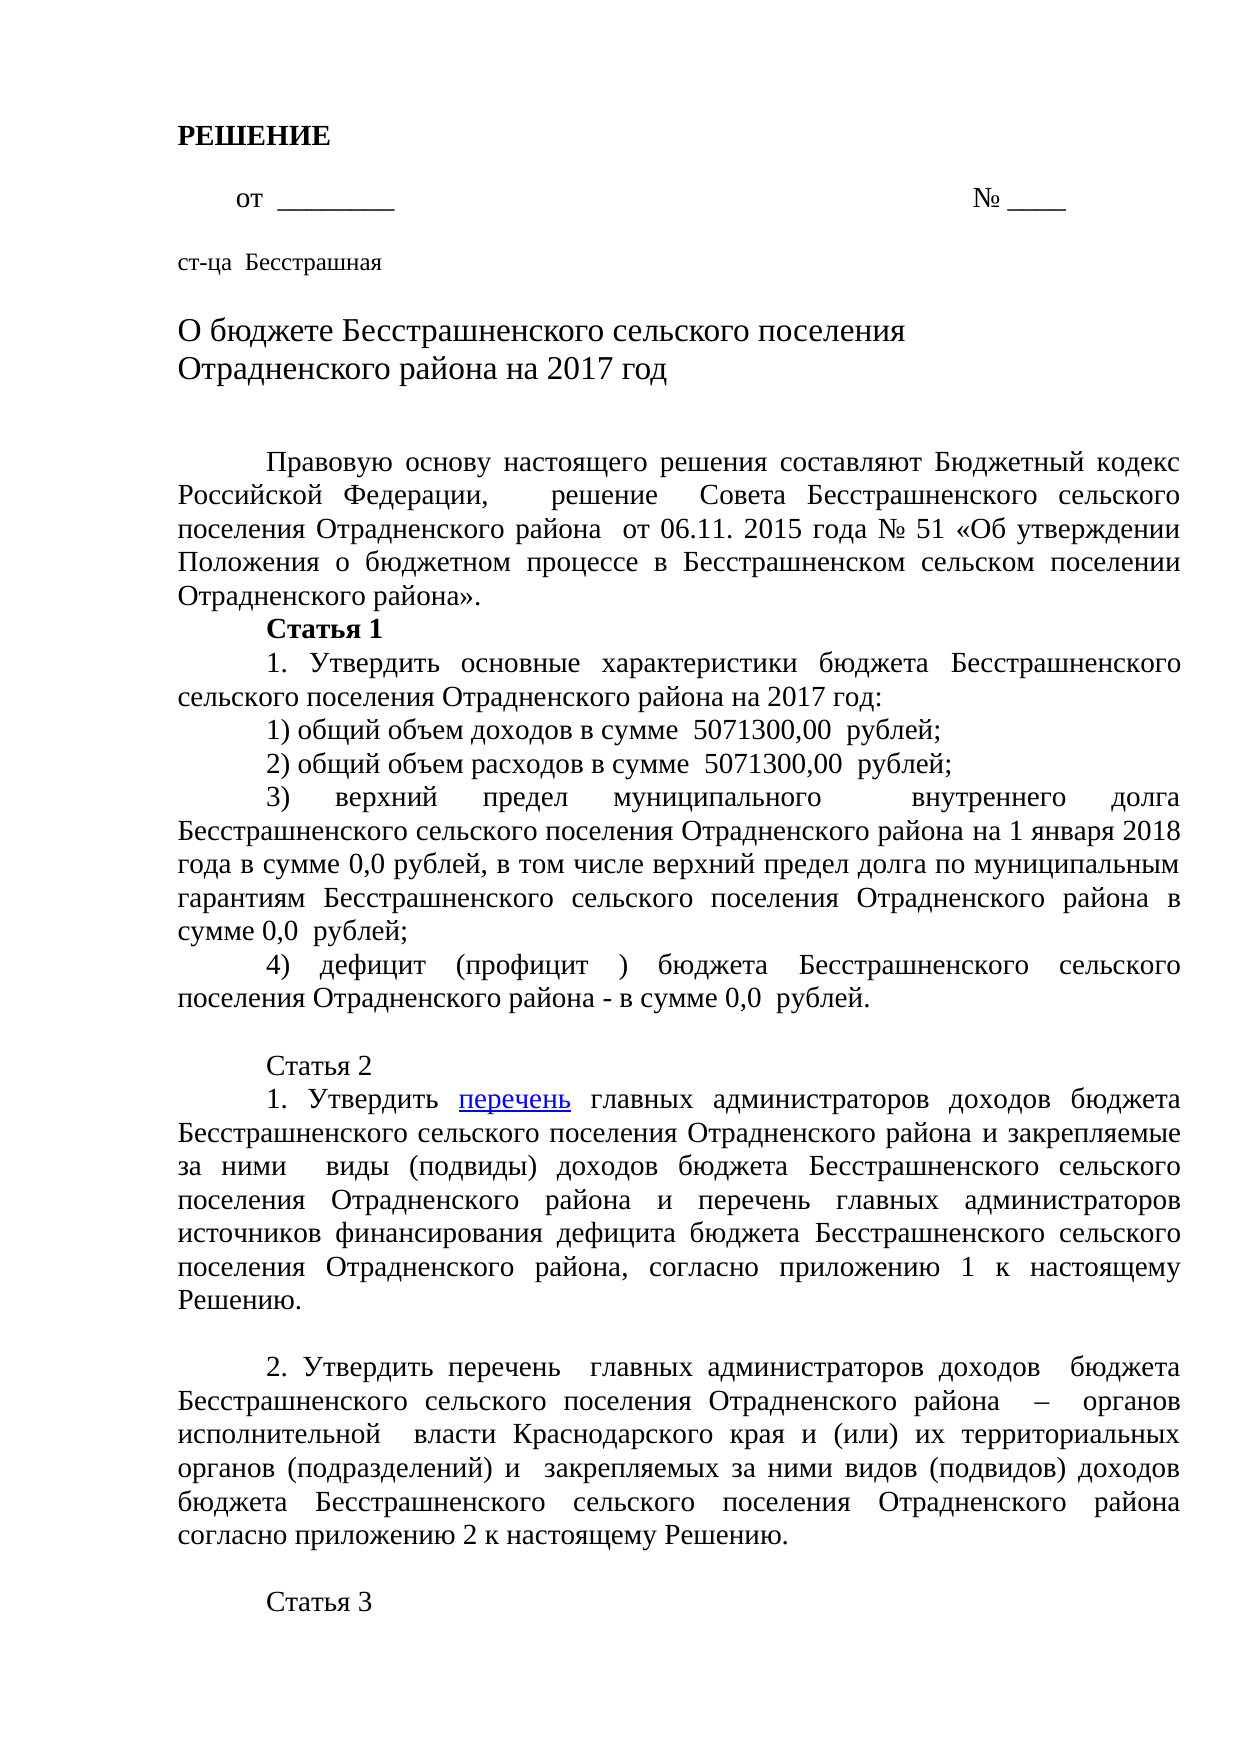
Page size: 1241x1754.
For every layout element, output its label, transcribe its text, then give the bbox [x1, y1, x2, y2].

text 1. Утвердить перечень главных администраторов доходов бюджета Бесстрашненского сельского поселения Отрадненского района и закрепляемые за ними виды (подвиды) доходов бюджета Бесстрашненского сельского поселения Отрадненского района и перечень главных администраторов источников финансирования дефицита бюджета Бесстрашненского сельского поселения Отрадненского района, согласно приложению 1 к настоящему Решению. [177, 1081, 1181, 1316]
text РЕШЕНИЕ [177, 118, 1181, 152]
text 1. Утвердить основные характеристики бюджета Бесстрашненского сельского поселения Отрадненского района на 2017 год: [177, 645, 1181, 712]
text Статья 2 [177, 1048, 1181, 1081]
text от ________ № ____ [177, 180, 1181, 214]
text О бюджете Бесстрашненского сельского поселения [177, 310, 1181, 348]
text 2) общий объем расходов в сумме 5071300,00 рублей; [177, 746, 1181, 779]
text 1) общий объем доходов в сумме 5071300,00 рублей; [177, 712, 1181, 746]
text Статья 3 [177, 1584, 1181, 1618]
text Статья 1 [177, 612, 1181, 645]
text ст-ца Бесстрашная [177, 247, 1181, 276]
text Правовую основу настоящего решения составляют Бюджетный кодекс Российской Федерации, решение Совета Бесстрашненского сельского поселения Отрадненского района от 06.11. 2015 года № 51 «Об утверждении Положения о бюджетном процессе в Бесстрашненском сельском поселении Отрадненского района». [177, 444, 1181, 612]
text 3) верхний предел муниципального внутреннего долга Бесстрашненского сельского поселения Отрадненского района на 1 января 2018 года в сумме 0,0 рублей, в том числе верхний предел долга по муниципальным гарантиям Бесстрашненского сельского поселения Отрадненского района в сумме 0,0 рублей; [177, 779, 1181, 947]
text Отрадненского района на 2017 год [177, 348, 1181, 386]
text 2. Утвердить перечень главных администраторов доходов бюджета Бесстрашненского сельского поселения Отрадненского района – органов исполнительной власти Краснодарского края и (или) их территориальных органов (подразделений) и закрепляемых за ними видов (подвидов) доходов бюджета Бесстрашненского сельского поселения Отрадненского района согласно приложению 2 к настоящему Решению. [177, 1349, 1181, 1551]
text 4) дефицит (профицит ) бюджета Бесстрашненского сельского поселения Отрадненского района - в сумме 0,0 рублей. [177, 947, 1181, 1014]
